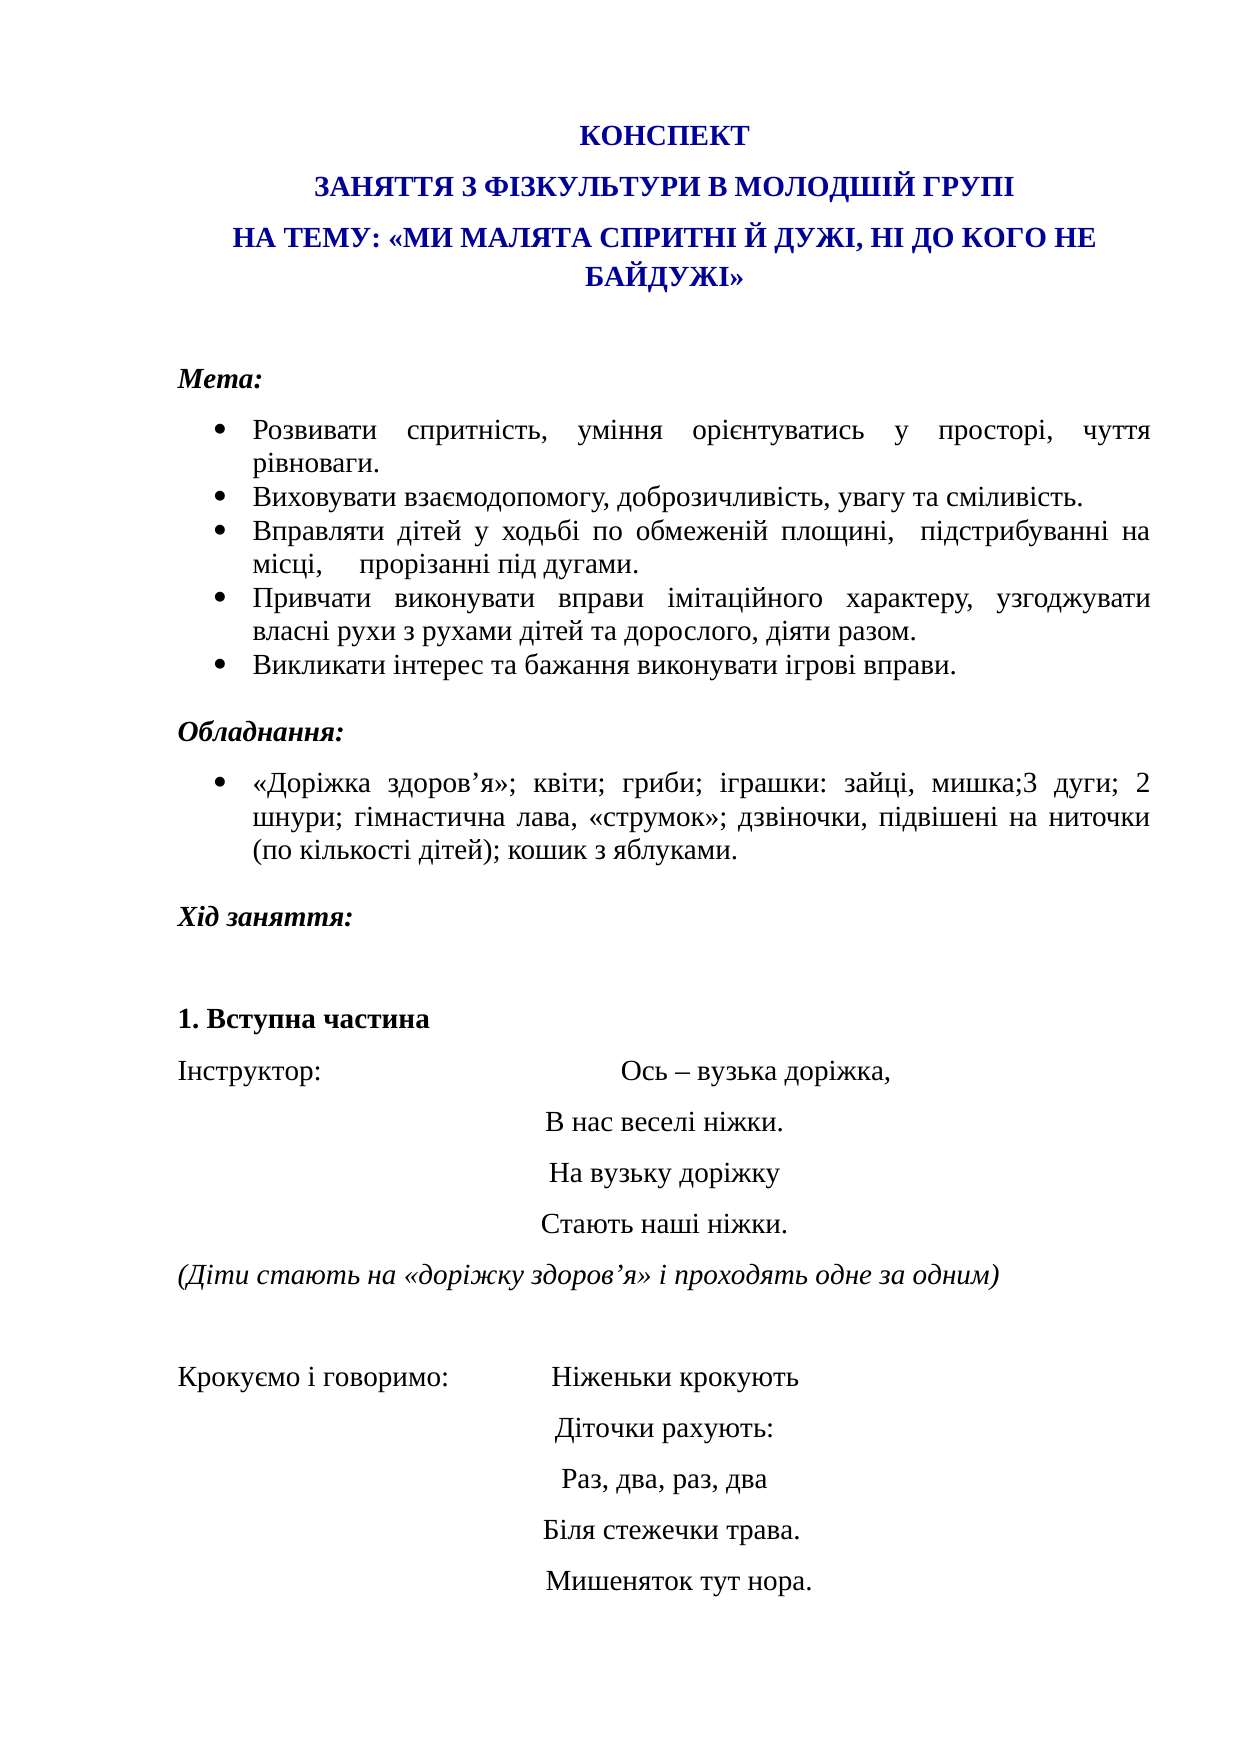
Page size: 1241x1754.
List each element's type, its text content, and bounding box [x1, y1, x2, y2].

text Крокуємо і говоримо: Ніженьки крокують [177, 1359, 1152, 1392]
text Обладнання: [177, 714, 1152, 748]
text Мета: [177, 361, 1152, 394]
text (Діти стають на «доріжку здоров’я» і проходять одне за одним) [177, 1257, 1152, 1290]
list Привчати виконувати вправи імітаційного характеру, узгоджувати власні рухи з рухами дітей та дорослого, діяти разом. [215, 580, 1152, 647]
text Стають наші ніжки. [177, 1206, 1152, 1239]
text Мишеняток тут нора. [177, 1563, 1152, 1597]
text Діточки рахують: [177, 1410, 1152, 1443]
list «Доріжка здоров’я»; квіти; гриби; іграшки: зайці, мишка;3 дуги; 2 шнури; гімнастична лава, «струмок»; дзвіночки, підвішені на ниточки (по кількості дітей); кошик з яблуками. [215, 765, 1152, 866]
text На вузьку доріжку [177, 1155, 1152, 1188]
text Хід заняття: [177, 899, 1152, 933]
list Виховувати взаємодопомогу, доброзичливість, увагу та сміливість. [215, 479, 1152, 513]
list Викликати інтерес та бажання виконувати ігрові вправи. [215, 647, 1152, 681]
text КОНСПЕКТ [177, 118, 1152, 152]
text В нас веселі ніжки. [177, 1104, 1152, 1137]
text Інструктор: Ось – вузька доріжка, [177, 1053, 1152, 1086]
list Розвивати спритність, уміння орієнтуватись у просторі, чуття рівноваги. [215, 412, 1152, 479]
text Біля стежечки трава. [177, 1512, 1152, 1546]
text НА ТЕМУ: «МИ МАЛЯТА СПРИТНІ Й ДУЖІ, НІ ДО КОГО НЕ БАЙДУЖІ» [177, 220, 1152, 292]
text ЗАНЯТТЯ З ФІЗКУЛЬТУРИ В МОЛОДШІЙ ГРУПІ [177, 169, 1152, 203]
list Вправляти дітей у ходьбі по обмеженій площині, підстрибуванні на місці, прорізанні під дугами. [215, 513, 1152, 580]
text 1. Вступна частина [158, 1002, 1152, 1035]
text Раз, два, раз, два [177, 1461, 1152, 1494]
